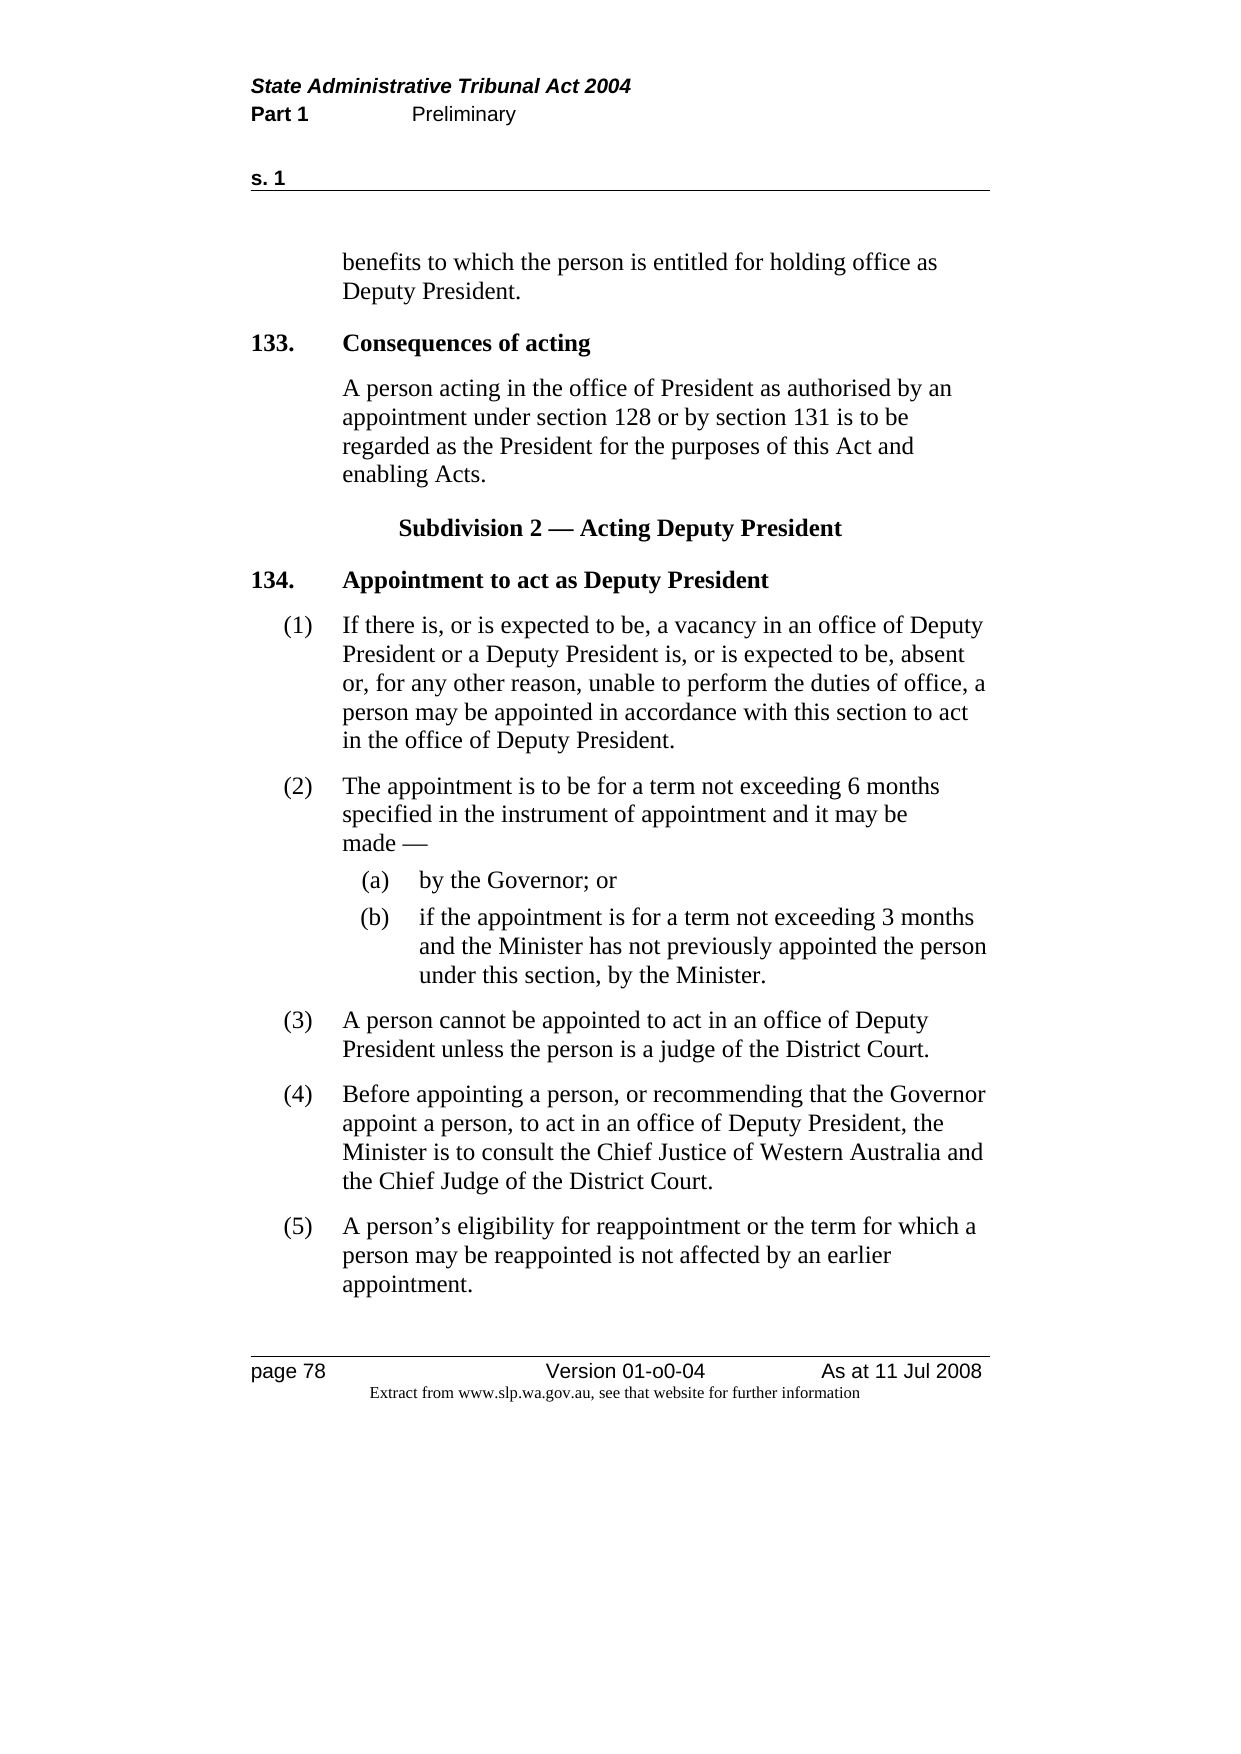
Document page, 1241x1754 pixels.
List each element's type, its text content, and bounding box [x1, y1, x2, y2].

subtitle 133. Consequences of acting [251, 328, 990, 357]
text (5) A person’s eligibility for reappointment or the term for which a person may be reappointed is not affected by an earlier appointment. [251, 1211, 990, 1297]
text (a) by the Governor; or [251, 865, 990, 894]
text (4) Before appointing a person, or recommending that the Governor appoint a person, to act in an office of Deputy President, the Minister is to consult the Chief Justice of Western Australia and the Chief Judge of the District Court. [251, 1079, 990, 1194]
text (3) A person cannot be appointed to act in an office of Deputy President unless the person is a judge of the District Court. [251, 1005, 990, 1063]
text (b) if the appointment is for a term not exceeding 3 months and the Minister has not previously appointed the person under this section, by the Minister. [251, 902, 990, 989]
text A person acting in the office of President as authorised by an appointment under section 128 or by section 131 is to be regarded as the President for the purposes of this Act and enabling Acts. [251, 373, 990, 488]
subtitle Subdivision 2 — Acting Deputy President [251, 513, 990, 542]
subtitle 134. Appointment to act as Deputy President [251, 565, 990, 594]
text (2) The appointment is to be for a term not exceeding 6 months specified in the instrument of appointment and it may be made — [251, 771, 990, 857]
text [251, 247, 990, 305]
text (1) If there is, or is expected to be, a vacancy in an office of Deputy President or a Deputy President is, or is expected to be, absent or, for any other reason, unable to perform the duties of office, a person may be appointed in accordance with this section to act in the office of Deputy President. [251, 610, 990, 754]
